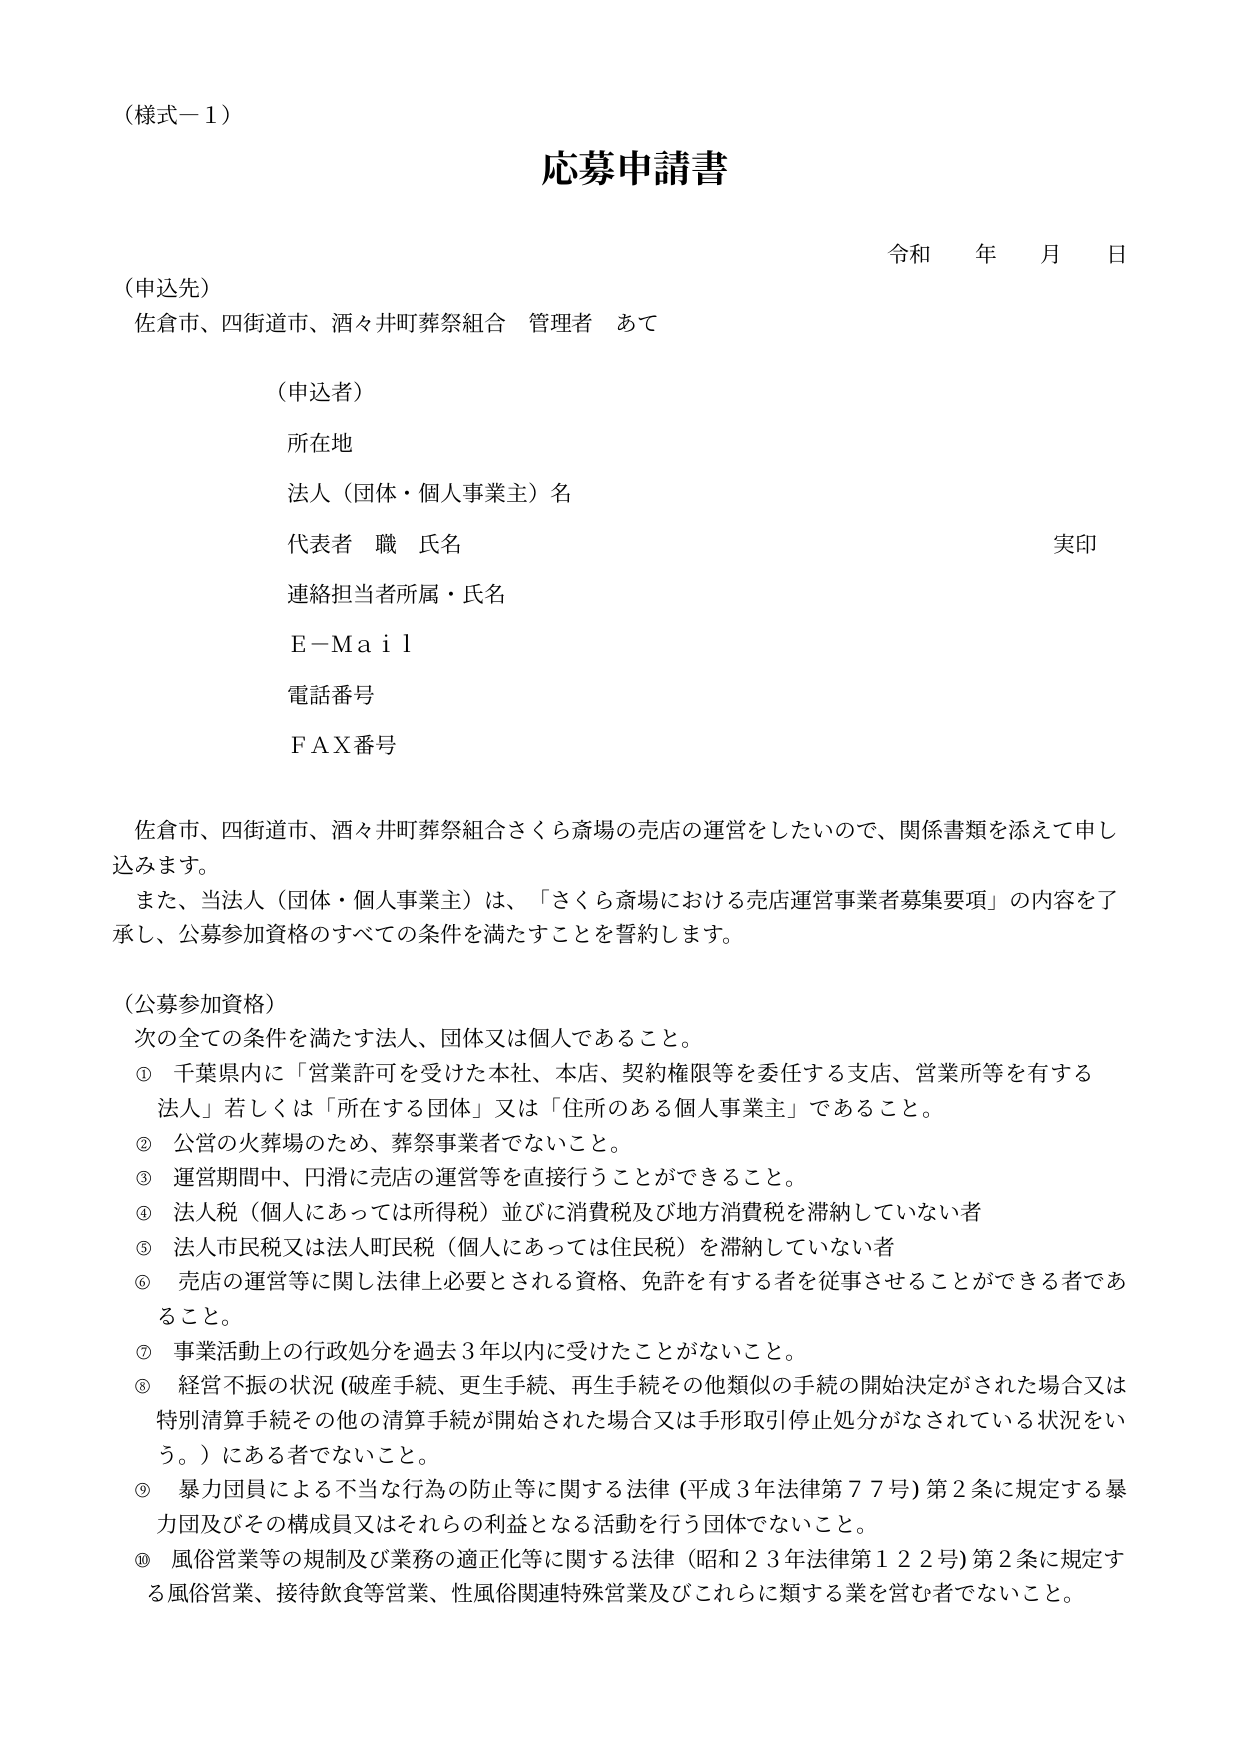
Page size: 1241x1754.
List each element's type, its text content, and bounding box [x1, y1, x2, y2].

text また、当法人（団体・個人事業主）は、「さくら斎場における売店運営事業者募集要項」の内容を了承し、公募参加資格のすべての条件を満たすことを誓約します。 [112, 881, 1128, 951]
list 公営の火葬場のため、葬祭事業者でないこと。 [135, 1124, 1128, 1159]
list 運営期間中、円滑に売店の運営等を直接行うことができること。 [135, 1159, 1128, 1193]
list 風俗営業等の規制及び業務の適正化等に関する法律（昭和２３年法律第１２２号) 第２条に規定す [134, 1540, 1128, 1575]
text 佐倉市、四街道市、酒々井町葬祭組合さくら斎場の売店の運営をしたいので、関係書類を添えて申し込みます。 [112, 812, 1128, 881]
text （申込先） [112, 270, 1128, 304]
text 応募申請書 [112, 131, 1128, 201]
list 法人市民税又は法人町民税（個人にあっては住民税）を滞納していない者 [135, 1228, 1128, 1263]
text Ｅ－Ｍａｉｌ [112, 626, 1128, 661]
text （様式―１） [112, 96, 1128, 131]
text 連絡担当者所属・氏名 [112, 576, 1128, 610]
text る風俗営業、接待飲食等営業、性風俗関連特殊営業及びこれらに類する業を営む者でないこと。 [134, 1575, 1128, 1610]
list 暴力団員による不当な行為の防止等に関する法律 (平成３年法律第７７号) 第２条に規定する暴 力団及びその構成員又はそれらの利益となる活動を行う団体でないこと。 [134, 1471, 1128, 1540]
text 所在地 [112, 424, 1128, 459]
list 千葉県内に「営業許可を受けた本社、本店、契約権限等を委任する支店、営業所等を有する [135, 1055, 1128, 1089]
text 佐倉市、四街道市、酒々井町葬祭組合 管理者 あて [112, 304, 1128, 339]
text ＦＡＸ番号 [112, 727, 1128, 762]
text 次の全ての条件を満たす法人、団体又は個人であること。 [112, 1020, 1128, 1055]
list 経営不振の状況 (破産手続、更生手続、再生手続その他類似の手続の開始決定がされた場合又は特別清算手続その他の清算手続が開始された場合又は手形取引停止処分がなされている状況をいう。）にある者でないこと。 [134, 1367, 1128, 1471]
text （申込者） [112, 374, 1128, 409]
text 法人」若しくは「所在する団体」又は「住所のある個人事業主」であること。 [134, 1089, 1128, 1124]
text 代表者 職 氏名 実印 [112, 525, 1128, 560]
list 法人税（個人にあっては所得税）並びに消費税及び地方消費税を滞納していない者 [135, 1193, 1128, 1228]
text 法人（団体・個人事業主）名 [112, 475, 1128, 509]
text 電話番号 [112, 676, 1128, 711]
list 売店の運営等に関し法律上必要とされる資格、免許を有する者を従事させることができる者であ ること。 [134, 1263, 1128, 1332]
text 令和 年 月 日 [112, 235, 1128, 270]
text （公募参加資格） [112, 985, 1128, 1020]
list 事業活動上の行政処分を過去３年以内に受けたことがないこと。 [135, 1332, 1128, 1367]
